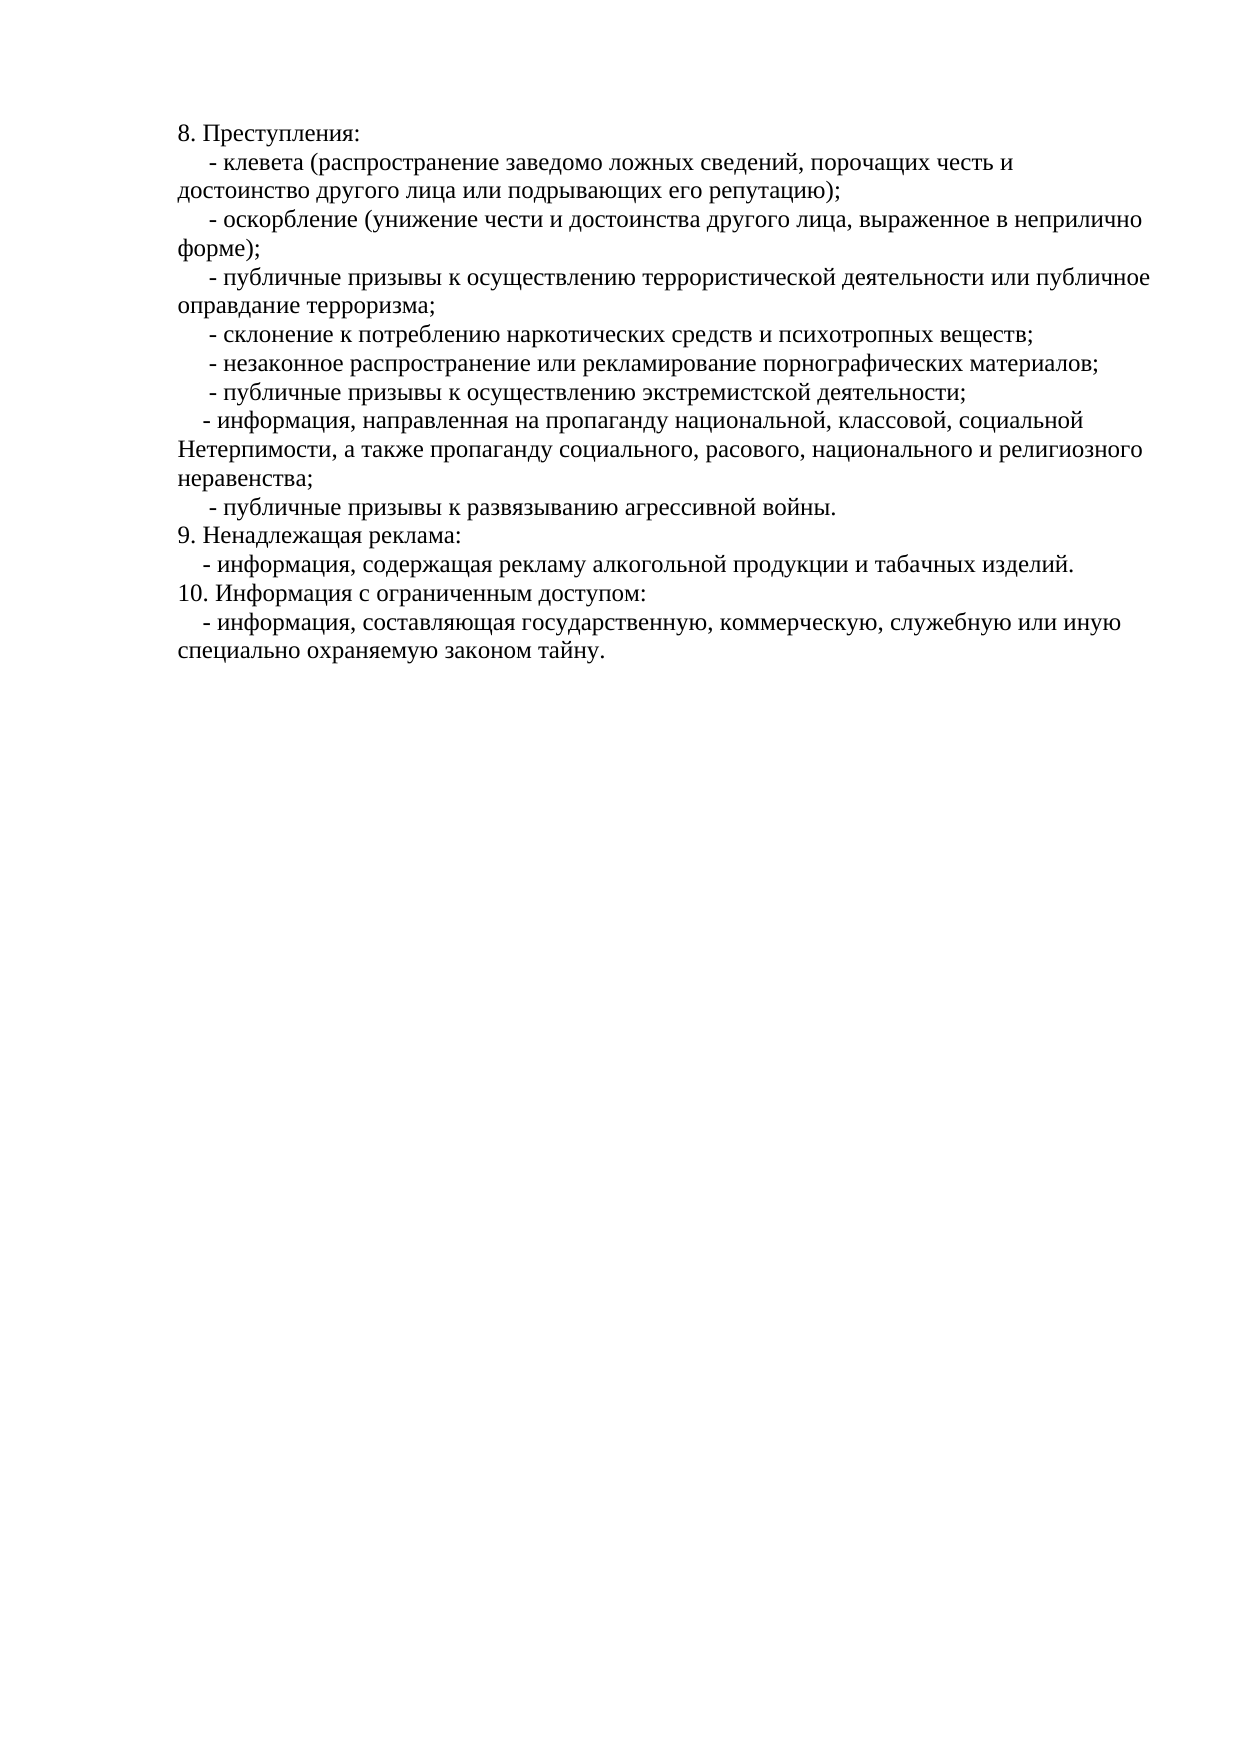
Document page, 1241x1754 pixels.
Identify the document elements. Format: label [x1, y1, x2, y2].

text [177, 118, 1152, 664]
